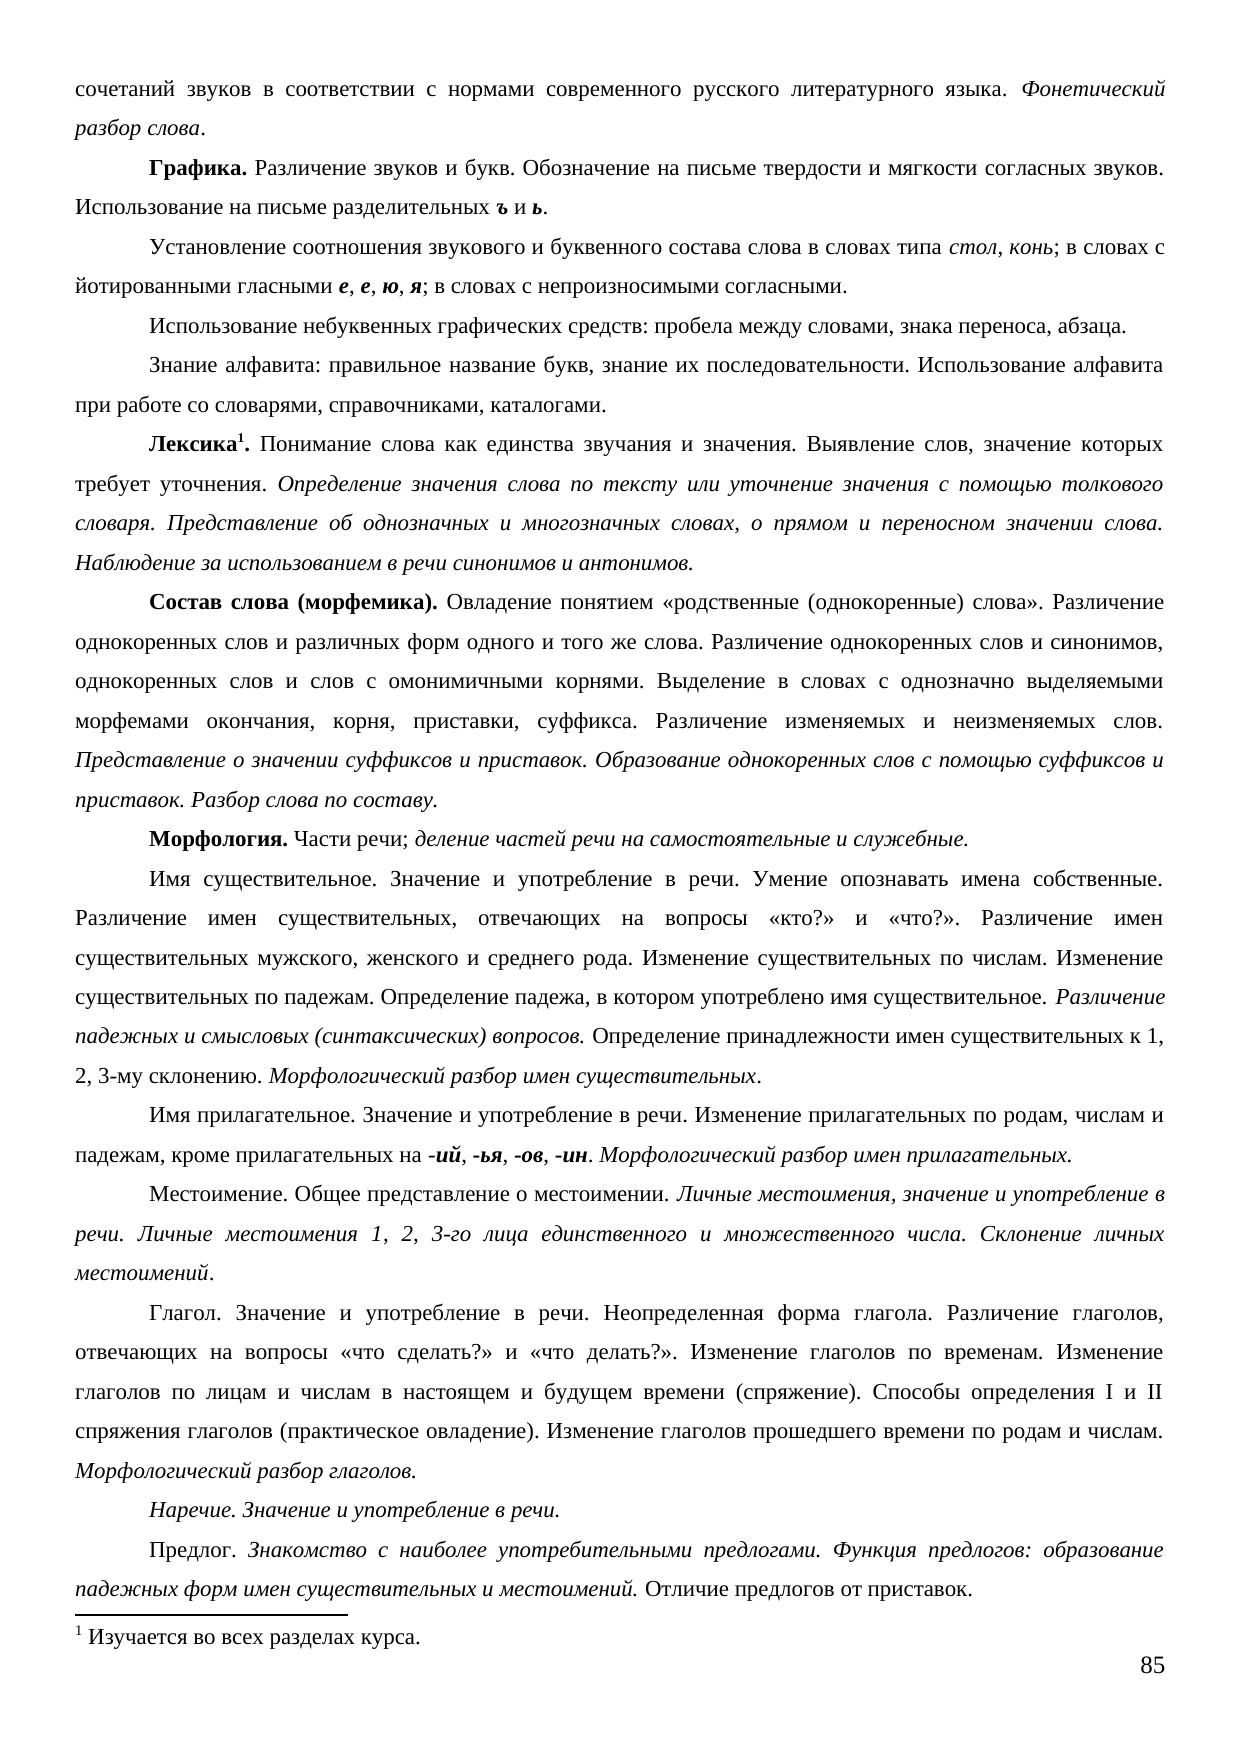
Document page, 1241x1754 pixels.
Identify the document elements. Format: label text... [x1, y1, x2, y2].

text Лексика. Понимание слова как единства звучания и значения. Выявление слов, значение которых требует уточнения. Определение значения слова по тексту или уточнение значения с помощью толкового словаря. Представление об однозначных и многозначных словах, о прямом и переносном значении слова. Наблюдение за использованием в речи синонимов и антонимов. [75, 430, 1165, 575]
text Местоимение. Общее представление о местоимении. Личные местоимения, значение и употребление в речи. Личные местоимения 1, 2, 3-го лица единственного и множественного числа. Склонение личных местоимений. [75, 1180, 1165, 1286]
text Состав слова (морфемика). Овладение понятием «родственные (однокоренные) слова». Различение однокоренных слов и различных форм одного и того же слова. Различение однокоренных слов и синонимов, однокоренных слов и слов с омонимичными корнями. Выделение в словах с однозначно выделяемыми морфемами окончания, корня, приставки, суффикса. Различение изменяемых и неизменяемых слов. Представление о значении суффиксов и приставок. Образование однокоренных слов с помощью суффиксов и приставок. Разбор слова по составу. [75, 588, 1165, 812]
text Предлог. Знакомство с наиболее употребительными предлогами. Функция предлогов: образование падежных форм имен существительных и местоимений. Отличие предлогов от приставок. [75, 1536, 1165, 1602]
text Установление соотношения звукового и буквенного состава слова в словах типа стол, конь; в словах с йотированными гласными е, е, ю, я; в словах с непроизносимыми согласными. [75, 233, 1165, 299]
text Наречие. Значение и употребление в речи. [75, 1496, 1165, 1523]
text Имя существительное. Значение и употребление в речи. Умение опознавать имена собственные. Различение имен существительных, отвечающих на вопросы «кто?» и «что?». Различение имен существительных мужского, женского и среднего рода. Изменение существительных по числам. Изменение существительных по падежам. Определение падежа, в котором употреблено имя существительное. Различение падежных и смысловых (синтаксических) вопросов. Определение принадлежности имен существительных к 1, 2, 3-му склонению. Морфологический разбор имен существительных. [75, 864, 1165, 1088]
text Использование небуквенных графических средств: пробела между словами, знака переноса, абзаца. [75, 312, 1165, 338]
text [75, 75, 1165, 141]
text Морфология. Части речи; деление частей речи на самостоятельные и служебные. [75, 825, 1165, 851]
text Графика. Различение звуков и букв. Обозначение на письме твердости и мягкости согласных звуков. Использование на письме разделительных ъ и ь. [75, 154, 1165, 220]
text Имя прилагательное. Значение и употребление в речи. Изменение прилагательных по родам, числам и падежам, кроме прилагательных на -ий, -ья, -ов, -ин. Морфологический разбор имен прилагательных. [75, 1101, 1165, 1167]
text Знание алфавита: правильное название букв, знание их последовательности. Использование алфавита при работе со словарями, справочниками, каталогами. [75, 351, 1165, 417]
text Глагол. Значение и употребление в речи. Неопределенная форма глагола. Различение глаголов, отвечающих на вопросы «что сделать?» и «что делать?». Изменение глаголов по временам. Изменение глаголов по лицам и числам в настоящем и будущем времени (спряжение). Способы определения I и II спряжения глаголов (практическое овладение). Изменение глаголов прошедшего времени по родам и числам. Морфологический разбор глаголов. [75, 1299, 1165, 1483]
